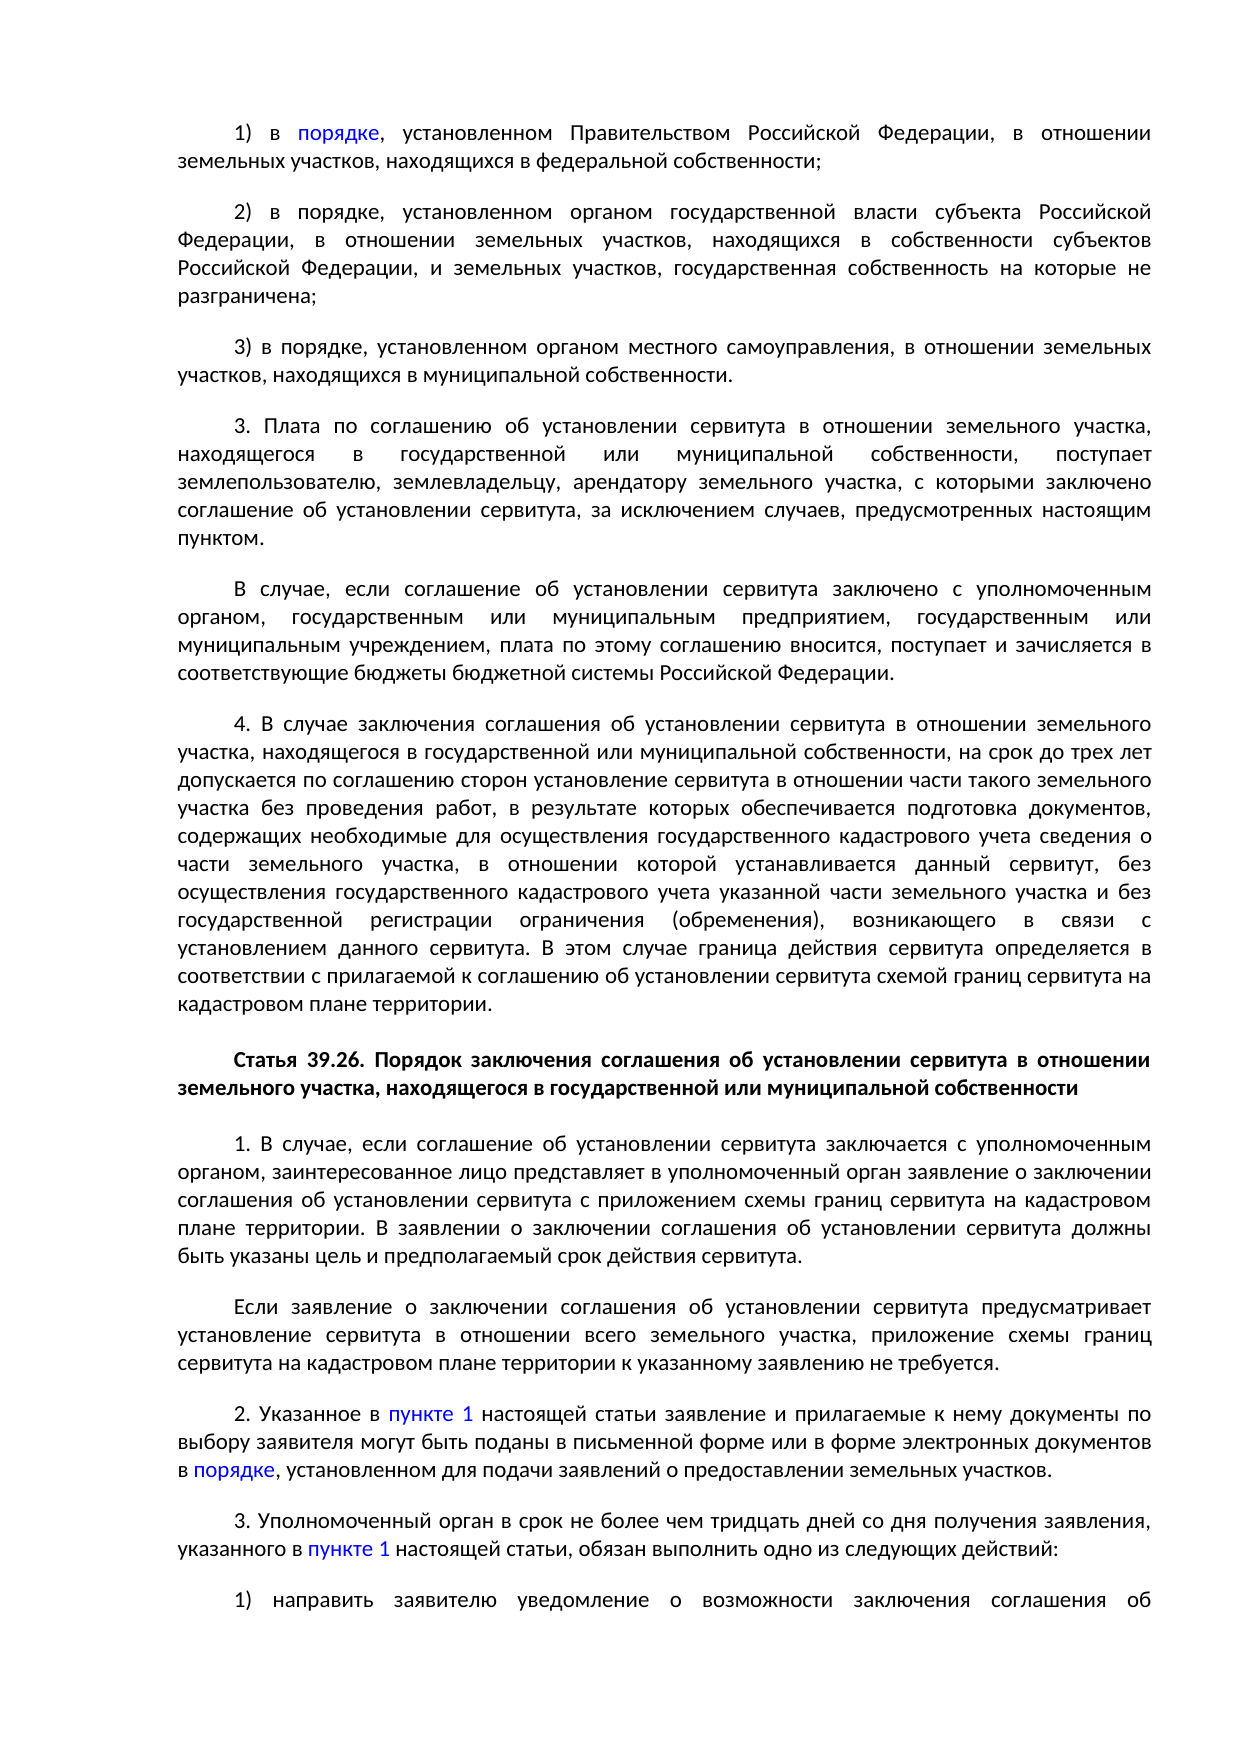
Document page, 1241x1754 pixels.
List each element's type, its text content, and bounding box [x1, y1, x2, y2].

text 2) в порядке, установленном органом государственной власти субъекта Российской Федерации, в отношении земельных участков, находящихся в собственности субъектов Российской Федерации, и земельных участков, государственная собственность на которые не разграничена; [177, 197, 1152, 309]
text 4. В случае заключения соглашения об установлении сервитута в отношении земельного участка, находящегося в государственной или муниципальной собственности, на срок до трех лет допускается по соглашению сторон установление сервитута в отношении части такого земельного участка без проведения работ, в результате которых обеспечивается подготовка документов, содержащих необходимые для осуществления государственного кадастрового учета сведения о части земельного участка, в отношении которой устанавливается данный сервитут, без осуществления государственного кадастрового учета указанной части земельного участка и без государственной регистрации ограничения (обременения), возникающего в связи с установлением данного сервитута. В этом случае граница действия сервитута определяется в соответствии с прилагаемой к соглашению об установлении сервитута схемой границ сервитута на кадастровом плане территории. [177, 709, 1152, 1017]
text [177, 1585, 1152, 1613]
text 3. Уполномоченный орган в срок не более чем тридцать дней со дня получения заявления, указанного в пункте 1 настоящей статьи, обязан выполнить одно из следующих действий: [177, 1506, 1152, 1562]
title Статья 39.26. Порядок заключения соглашения об установлении сервитута в отношении земельного участка, находящегося в государственной или муниципальной собственности [177, 1045, 1152, 1101]
text 3. Плата по соглашению об установлении сервитута в отношении земельного участка, находящегося в государственной или муниципальной собственности, поступает землепользователю, землевладельцу, арендатору земельного участка, с которыми заключено соглашение об установлении сервитута, за исключением случаев, предусмотренных настоящим пунктом. [177, 411, 1152, 551]
text 1) в порядке, установленном Правительством Российской Федерации, в отношении земельных участков, находящихся в федеральной собственности; [177, 118, 1152, 174]
text 2. Указанное в пункте 1 настоящей статьи заявление и прилагаемые к нему документы по выбору заявителя могут быть поданы в письменной форме или в форме электронных документов в порядке, установленном для подачи заявлений о предоставлении земельных участков. [177, 1399, 1152, 1483]
text Если заявление о заключении соглашения об установлении сервитута предусматривает установление сервитута в отношении всего земельного участка, приложение схемы границ сервитута на кадастровом плане территории к указанному заявлению не требуется. [177, 1292, 1152, 1376]
text 1. В случае, если соглашение об установлении сервитута заключается с уполномоченным органом, заинтересованное лицо представляет в уполномоченный орган заявление о заключении соглашения об установлении сервитута с приложением схемы границ сервитута на кадастровом плане территории. В заявлении о заключении соглашения об установлении сервитута должны быть указаны цель и предполагаемый срок действия сервитута. [177, 1129, 1152, 1269]
text 3) в порядке, установленном органом местного самоуправления, в отношении земельных участков, находящихся в муниципальной собственности. [177, 332, 1152, 388]
text В случае, если соглашение об установлении сервитута заключено с уполномоченным органом, государственным или муниципальным предприятием, государственным или муниципальным учреждением, плата по этому соглашению вносится, поступает и зачисляется в соответствующие бюджеты бюджетной системы Российской Федерации. [177, 574, 1152, 686]
